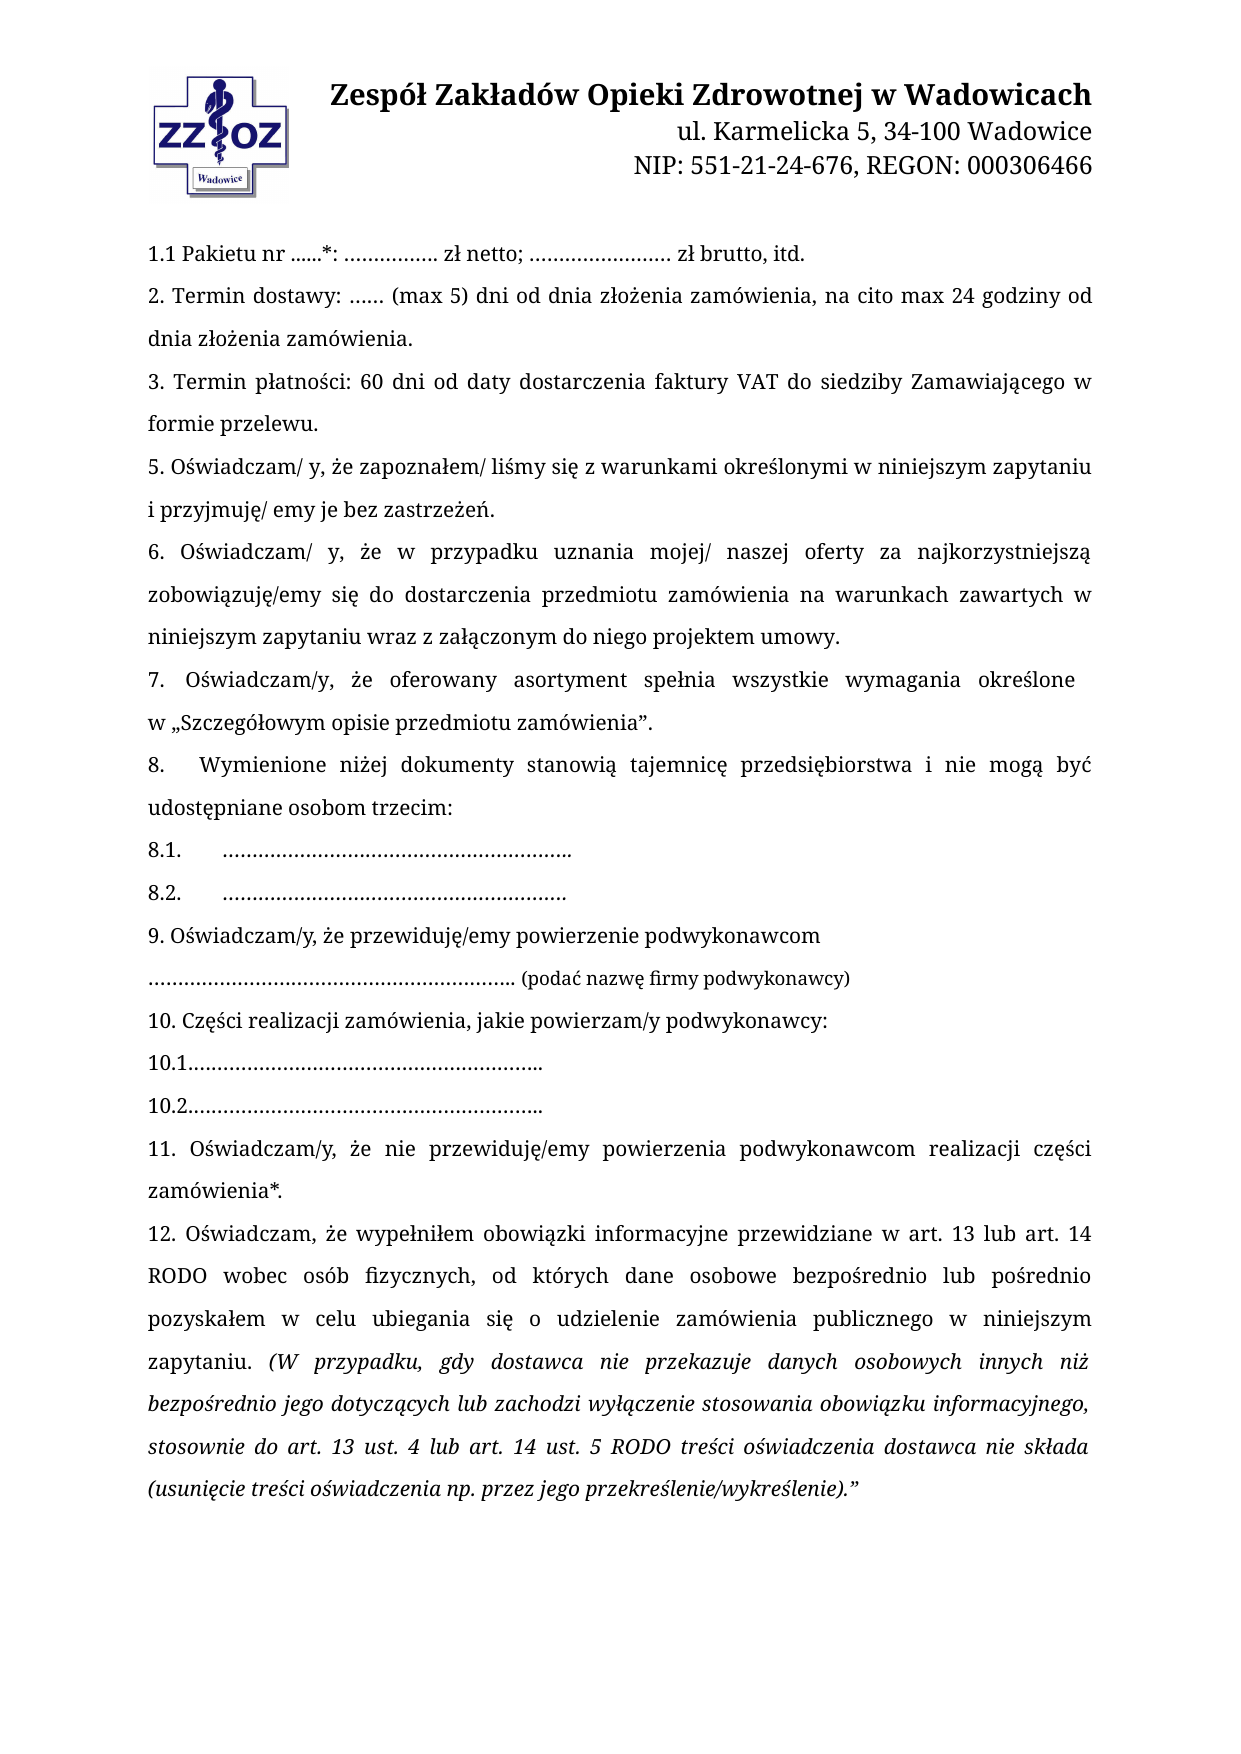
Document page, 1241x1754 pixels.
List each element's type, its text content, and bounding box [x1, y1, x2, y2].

text 11. Oświadczam/y, że nie przewiduję/emy powierzenia podwykonawcom realizacji części zamówienia*. [148, 1134, 1093, 1205]
text 10. Części realizacji zamówienia, jakie powierzam/y podwykonawcy: [148, 1006, 1093, 1034]
text 2. Termin dostawy: …… (max 5) dni od dnia złożenia zamówienia, na cito max 24 godziny od dnia złożenia zamówienia. [148, 282, 1093, 353]
text 3. Termin płatności: 60 dni od daty dostarczenia faktury VAT do siedziby Zamawiającego w formie przelewu. [148, 367, 1093, 438]
text 6. Oświadczam/ y, że w przypadku uznania mojej/ naszej oferty za najkorzystniejszą zobowiązuję/emy się do dostarczenia przedmiotu zamówienia na warunkach zawartych w niniejszym zapytaniu wraz z załączonym do niego projektem umowy. [148, 537, 1093, 651]
list Oświadczam/y, że oferowany asortyment spełnia wszystkie wymagania określone w „Szczegółowym opisie przedmiotu zamówienia”. [148, 665, 1093, 736]
text 12. Oświadczam, że wypełniłem obowiązki informacyjne przewidziane w art. 13 lub art. 14 RODO wobec osób fizycznych, od których dane osobowe bezpośrednio lub pośrednio pozyskałem w celu ubiegania się o udzielenie zamówienia publicznego w niniejszym zapytaniu. (W przypadku, gdy dostawca nie przekazuje danych osobowych innych niż bezpośrednio jego dotyczących lub zachodzi wyłączenie stosowania obowiązku informacyjnego, stosownie do art. 13 ust. 4 lub art. 14 ust. 5 RODO treści oświadczenia dostawca nie składa (usunięcie treści oświadczenia np. przez jego przekreślenie/wykreślenie).” [148, 1219, 1093, 1503]
list Wymienione niżej dokumenty stanowią tajemnicę przedsiębiorstwa i nie mogą być udostępniane osobom trzecim: [148, 750, 1093, 821]
text 10.1.………………………………………………….. [148, 1048, 1093, 1077]
text 5. Oświadczam/ y, że zapoznałem/ liśmy się z warunkami określonymi w niniejszym zapytaniu i przyjmuję/ emy je bez zastrzeżeń. [148, 452, 1093, 523]
text 1.1 Pakietu nr ......*: ……………. zł netto; …………………… zł brutto, itd. [148, 239, 1093, 267]
picture [148, 66, 289, 204]
text 10.2.………………………………………………….. [148, 1091, 1093, 1119]
list ………………………………………………….. [148, 836, 1093, 864]
list …………………………………………………. [148, 878, 1093, 907]
text 9. Oświadczam/y, że przewiduję/emy powierzenie podwykonawcom …………………………………………………….. (podać nazwę firmy podwykonawcy) [148, 921, 1093, 992]
